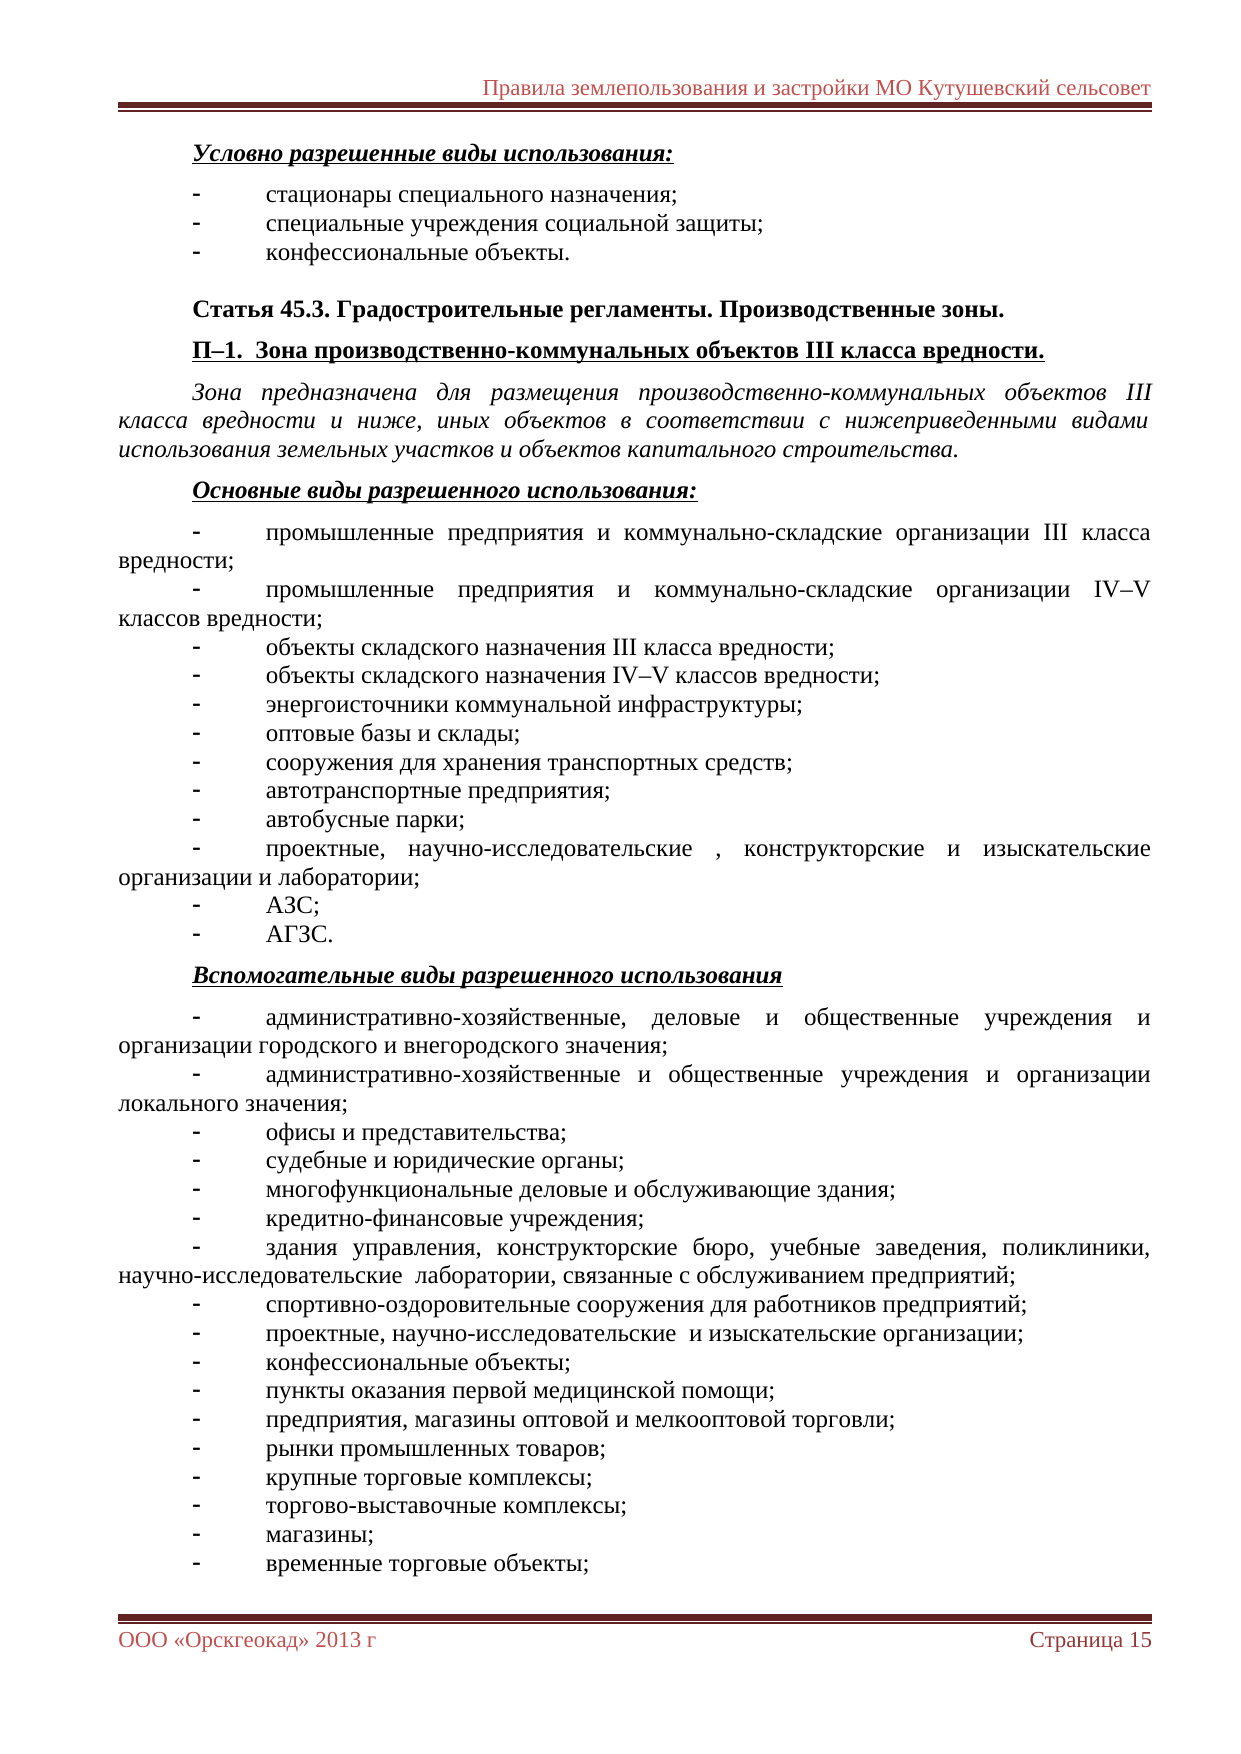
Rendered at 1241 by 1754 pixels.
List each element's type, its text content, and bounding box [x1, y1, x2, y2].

list спортивно-оздоровительные сооружения для работников предприятий; [118, 1289, 1152, 1318]
list пункты оказания первой медицинской помощи; [118, 1376, 1152, 1404]
list магазины; [118, 1519, 1152, 1548]
text Условно разрешенные виды использования: [118, 138, 1152, 167]
list сооружения для хранения транспортных средств; [118, 747, 1152, 776]
list АГЗС. [118, 919, 1152, 948]
list оптовые базы и склады; [118, 718, 1152, 747]
list судебные и юридические органы; [118, 1146, 1152, 1174]
text Вспомогательные виды разрешенного использования [118, 961, 1152, 989]
list проектные, научно-исследовательские и изыскательские организации; [118, 1318, 1152, 1347]
list здания управления, конструкторские бюро, учебные заведения, поликлиники, научно-исследовательские лаборатории, связанные с обслуживанием предприятий; [118, 1232, 1152, 1289]
list стационары специального назначения; [118, 179, 1152, 208]
list административно-хозяйственные, деловые и общественные учреждения и организации городского и внегородского значения; [118, 1002, 1152, 1059]
list конфессиональные объекты; [118, 1347, 1152, 1376]
list офисы и представительства; [118, 1117, 1152, 1146]
text Статья 45.3. Градостроительные регламенты. Производственные зоны. [118, 294, 1152, 323]
list рынки промышленных товаров; [118, 1433, 1152, 1462]
list многофункциональные деловые и обслуживающие здания; [118, 1174, 1152, 1203]
text Основные виды разрешенного использования: [118, 476, 1152, 504]
text Зона предназначена для размещения производственно-коммунальных объектов III класса вредности и ниже, иных объектов в соответствии с нижеприведенными видами использования земельных участков и объектов капитального строительства. [118, 377, 1152, 463]
list кредитно-финансовые учреждения; [118, 1203, 1152, 1232]
list автобусные парки; [118, 804, 1152, 833]
list предприятия, магазины оптовой и мелкооптовой торговли; [118, 1404, 1152, 1433]
list объекты складского назначения IV–V классов вредности; [118, 661, 1152, 689]
list автотранспортные предприятия; [118, 776, 1152, 804]
list промышленные предприятия и коммунально-складские организации III класса вредности; [118, 517, 1152, 574]
list специальные учреждения социальной защиты; [118, 208, 1152, 237]
text П–1. Зона производственно-коммунальных объектов III класса вредности. [118, 336, 1152, 364]
list энергоисточники коммунальной инфраструктуры; [118, 689, 1152, 718]
list АЗС; [118, 891, 1152, 919]
list торгово-выставочные комплексы; [118, 1491, 1152, 1519]
list конфессиональные объекты. [118, 237, 1152, 266]
list объекты складского назначения III класса вредности; [118, 632, 1152, 661]
list крупные торговые комплексы; [118, 1462, 1152, 1491]
list временные торговые объекты; [118, 1548, 1152, 1577]
list промышленные предприятия и коммунально-складские организации IV–V классов вредности; [118, 574, 1152, 632]
list административно-хозяйственные и общественные учреждения и организации локального значения; [118, 1059, 1152, 1117]
list проектные, научно-исследовательские , конструкторские и изыскательские организации и лаборатории; [118, 833, 1152, 891]
